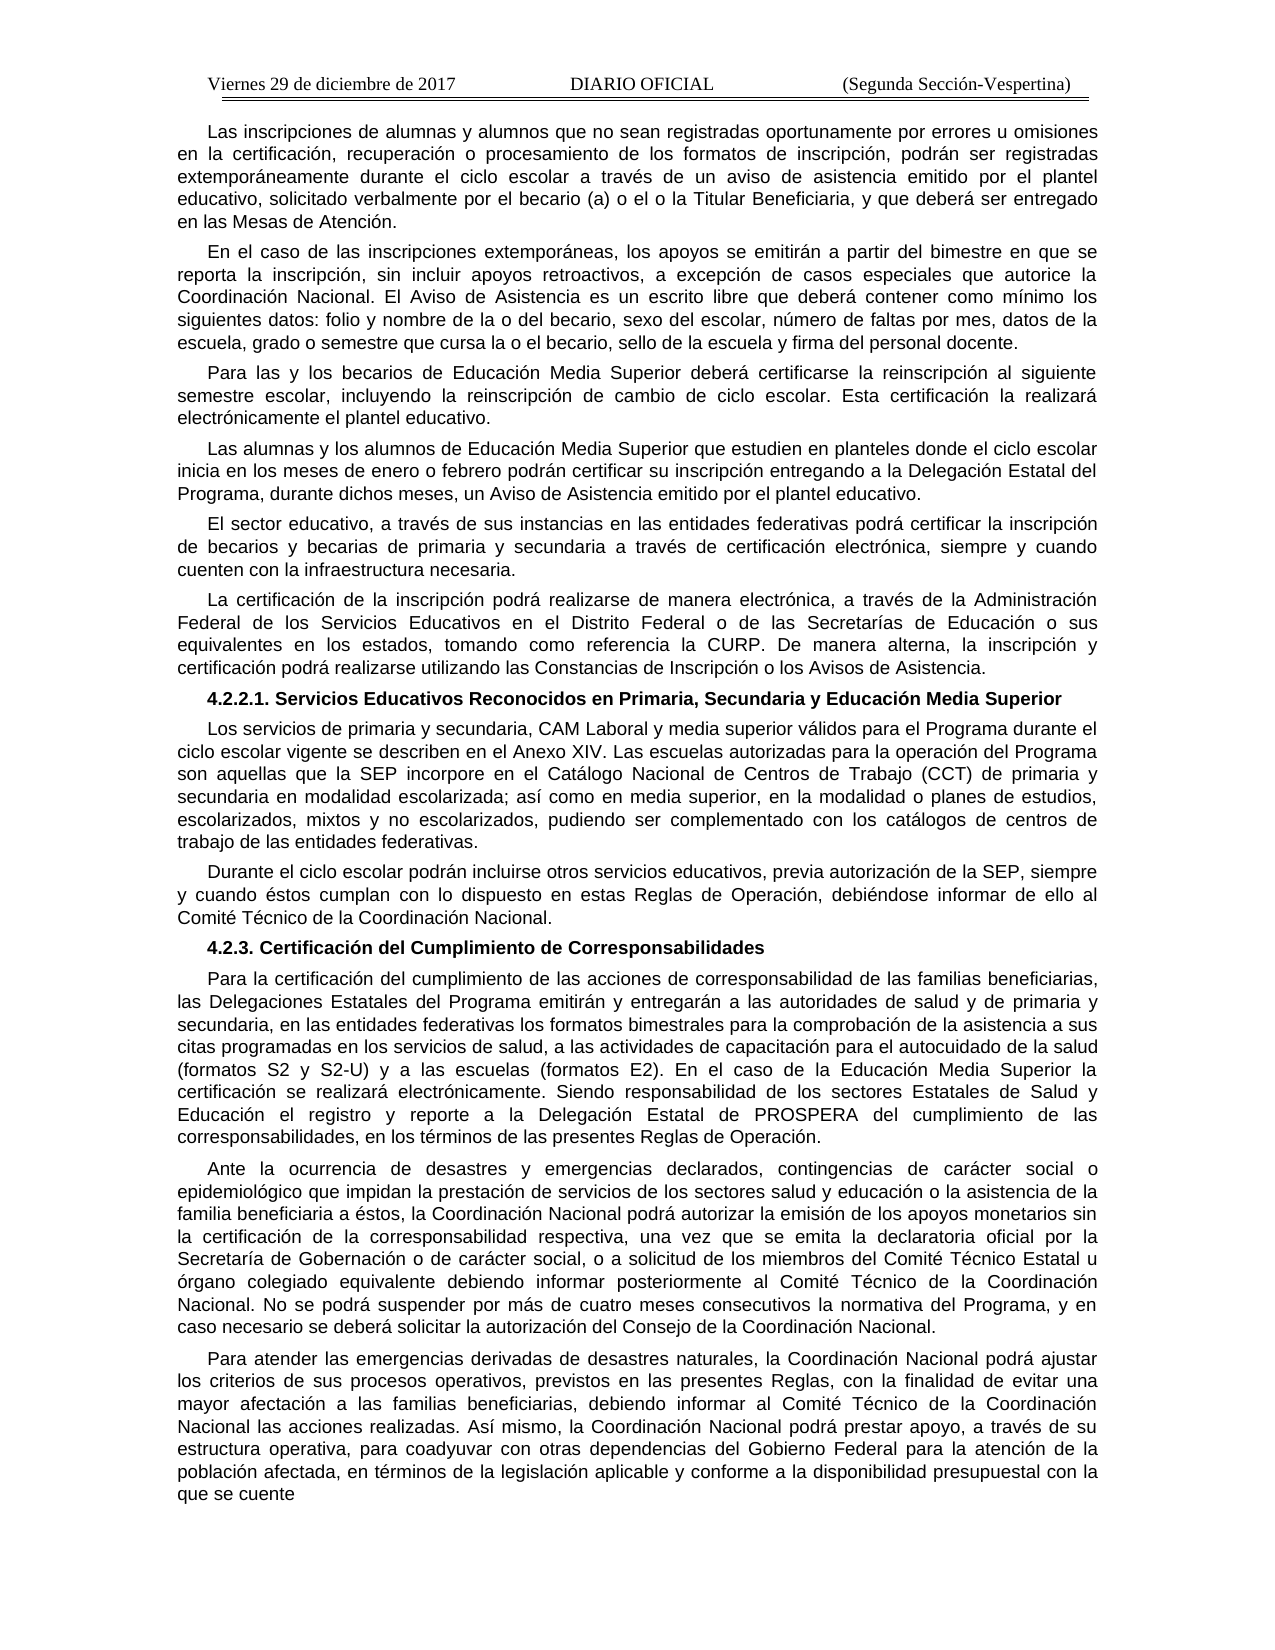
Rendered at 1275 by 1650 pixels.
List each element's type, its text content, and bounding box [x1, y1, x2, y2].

text Las alumnas y los alumnos de Educación Media Superior que estudien en planteles donde el ciclo escolar inicia en los meses de enero o febrero podrán certificar su inscripción entregando a la Delegación Estatal del Programa, durante dichos meses, un Aviso de Asistencia emitido por el plantel educativo. [177, 437, 1097, 504]
text Para las y los becarios de Educación Media Superior deberá certificarse la reinscripción al siguiente semestre escolar, incluyendo la reinscripción de cambio de ciclo escolar. Esta certificación la realizará electrónicamente el plantel educativo. [177, 362, 1097, 428]
text Durante el ciclo escolar podrán incluirse otros servicios educativos, previa autorización de la SEP, siempre y cuando éstos cumplan con lo dispuesto en estas Reglas de Operación, debiéndose informar de ello al Comité Técnico de la Coordinación Nacional. [177, 861, 1098, 928]
subtitle Certificación del Cumplimiento de Corresponsabilidades [207, 937, 1112, 959]
text Ante la ocurrencia de desastres y emergencias declarados, contingencias de carácter social o epidemiológico que impidan la prestación de servicios de los sectores salud y educación o la asistencia de la familia beneficiaria a éstos, la Coordinación Nacional podrá autorizar la emisión de los apoyos monetarios sin la certificación de la corresponsabilidad respectiva, una vez que se emita la declaratoria oficial por la Secretaría de Gobernación o de carácter social, o a solicitud de los miembros del Comité Técnico Estatal u órgano colegiado equivalente debiendo informar posteriormente al Comité Técnico de la Coordinación Nacional. No se podrá suspender por más de cuatro meses consecutivos la normativa del Programa, y en caso necesario se deberá solicitar la autorización del Consejo de la Coordinación Nacional. [177, 1158, 1098, 1338]
text En el caso de las inscripciones extemporáneas, los apoyos se emitirán a partir del bimestre en que se reporta la inscripción, sin incluir apoyos retroactivos, a excepción de casos especiales que autorice la Coordinación Nacional. El Aviso de Asistencia es un escrito libre que deberá contener como mínimo los siguientes datos: folio y nombre de la o del becario, sexo del escolar, número de faltas por mes, datos de la escuela, grado o semestre que cursa la o el becario, sello de la escuela y firma del personal docente. [177, 241, 1098, 353]
text La certificación de la inscripción podrá realizarse de manera electrónica, a través de la Administración Federal de los Servicios Educativos en el Distrito Federal o de las Secretarías de Educación o sus equivalentes en los estados, tomando como referencia la CURP. De manera alterna, la inscripción y certificación podrá realizarse utilizando las Constancias de Inscripción o los Avisos de Asistencia. [177, 589, 1098, 678]
text Para atender las emergencias derivadas de desastres naturales, la Coordinación Nacional podrá ajustar los criterios de sus procesos operativos, previstos en las presentes Reglas, con la finalidad de evitar una mayor afectación a las familias beneficiarias, debiendo informar al Comité Técnico de la Coordinación Nacional las acciones realizadas. Así mismo, la Coordinación Nacional podrá prestar apoyo, a través de su estructura operativa, para coadyuvar con otras dependencias del Gobierno Federal para la atención de la población afectada, en términos de la legislación aplicable y conforme a la disponibilidad presupuestal con la que se cuente [177, 1348, 1098, 1505]
text Los servicios de primaria y secundaria, CAM Laboral y media superior válidos para el Programa durante el ciclo escolar vigente se describen en el Anexo XIV. Las escuelas autorizadas para la operación del Programa son aquellas que la SEP incorpore en el Catálogo Nacional de Centros de Trabajo (CCT) de primaria y secundaria en modalidad escolarizada; así como en media superior, en la modalidad o planes de estudios, escolarizados, mixtos y no escolarizados, pudiendo ser complementado con los catálogos de centros de trabajo de las entidades federativas. [177, 718, 1098, 853]
text El sector educativo, a través de sus instancias en las entidades federativas podrá certificar la inscripción de becarios y becarias de primaria y secundaria a través de certificación electrónica, siempre y cuando cuenten con la infraestructura necesaria. [177, 513, 1098, 580]
text Viernes 29 de diciembre de 2017 DIARIO OFICIAL (Segunda Sección-Vespertina) [207, 73, 1112, 95]
text Para la certificación del cumplimiento de las acciones de corresponsabilidad de las familias beneficiarias, las Delegaciones Estatales del Programa emitirán y entregarán a las autoridades de salud y de primaria y secundaria, en las entidades federativas los formatos bimestrales para la comprobación de la asistencia a sus citas programadas en los servicios de salud, a las actividades de capacitación para el autocuidado de la salud (formatos S2 y S2-U) y a las escuelas (formatos E2). En el caso de la Educación Media Superior la certificación se realizará electrónicamente. Siendo responsabilidad de los sectores Estatales de Salud y Educación el registro y reporte a la Delegación Estatal de PROSPERA del cumplimiento de las corresponsabilidades, en los términos de las presentes Reglas de Operación. [177, 968, 1099, 1148]
subtitle Servicios Educativos Reconocidos en Primaria, Secundaria y Educación Media Superior [207, 687, 1112, 709]
text Las inscripciones de alumnas y alumnos que no sean registradas oportunamente por errores u omisiones en la certificación, recuperación o procesamiento de los formatos de inscripción, podrán ser registradas extemporáneamente durante el ciclo escolar a través de un aviso de asistencia emitido por el plantel educativo, solicitado verbalmente por el becario (a) o el o la Titular Beneficiaria, y que deberá ser entregado en las Mesas de Atención. [177, 120, 1098, 232]
